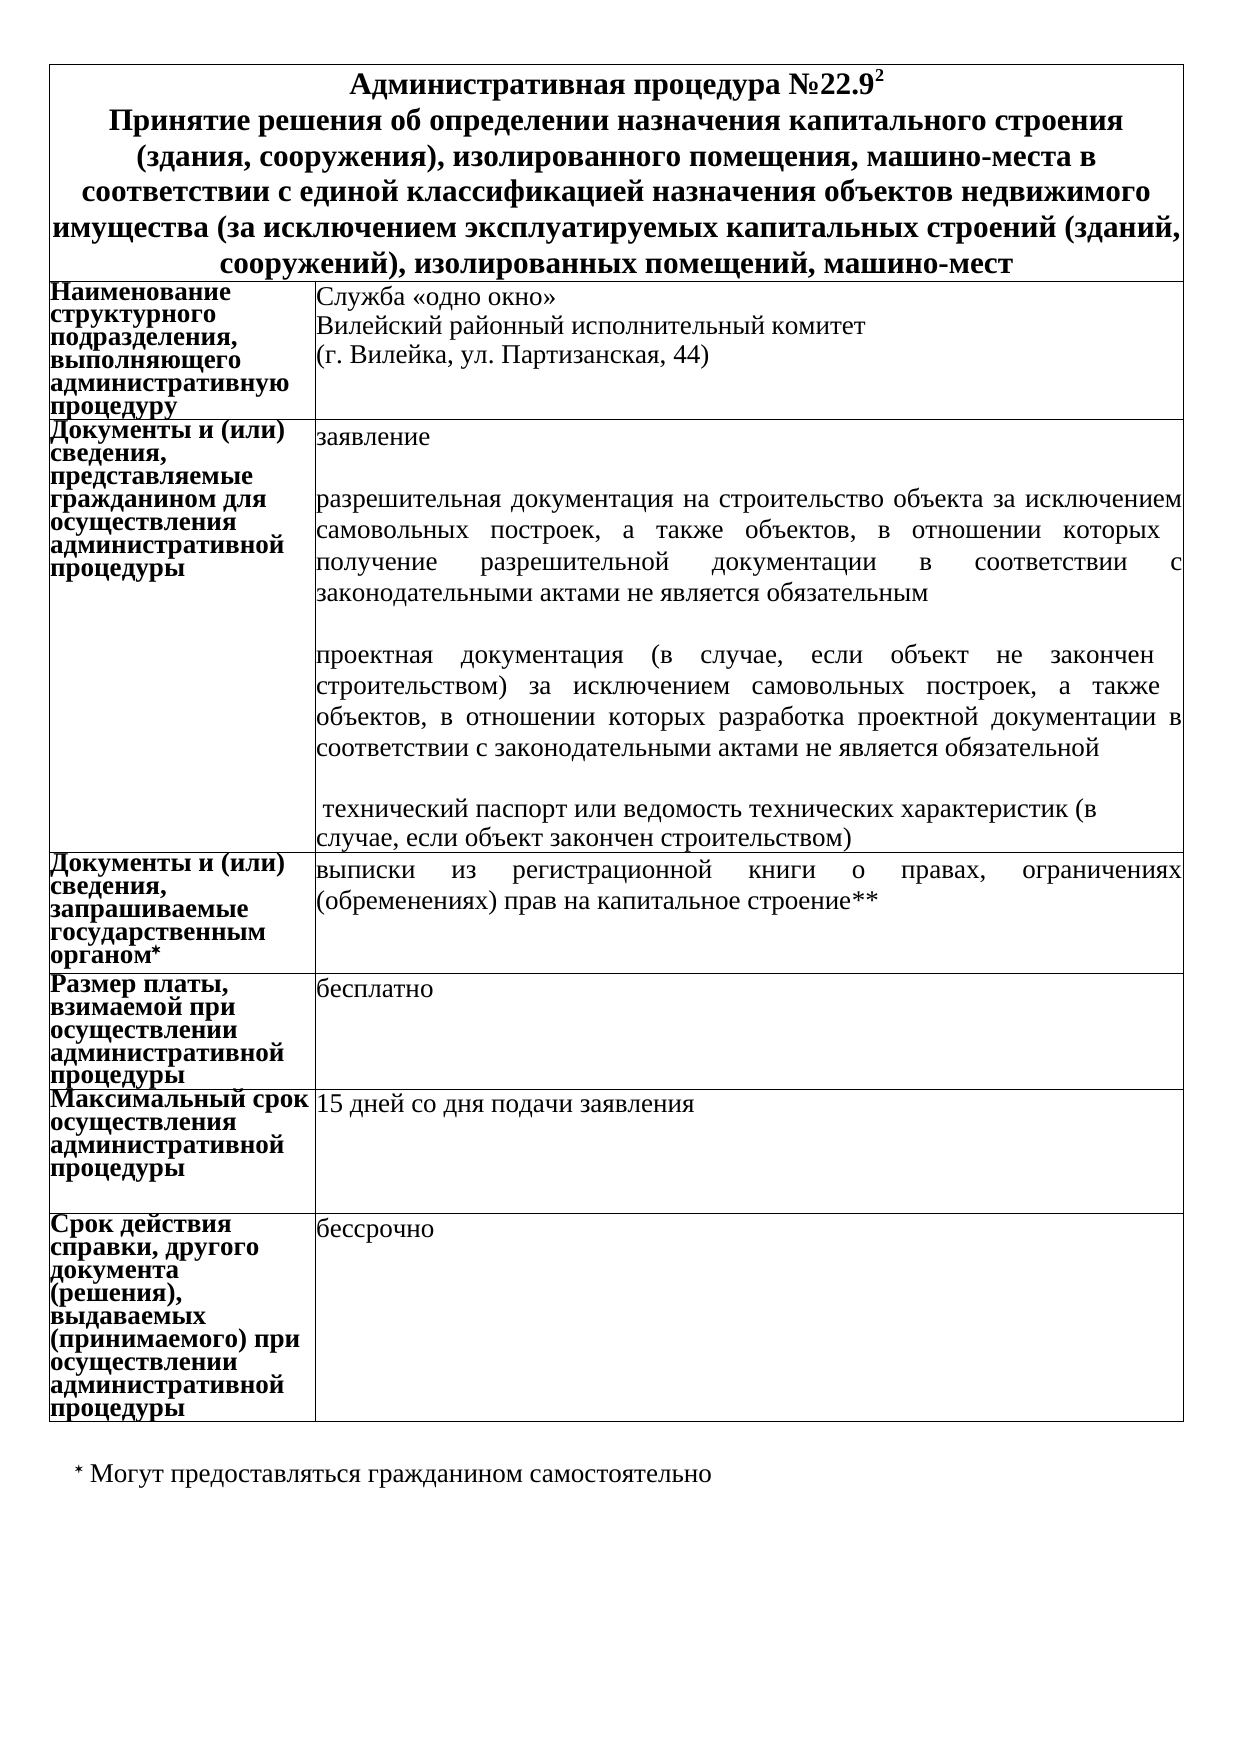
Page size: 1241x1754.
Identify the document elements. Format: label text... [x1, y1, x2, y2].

table_cell Срок действия справки, другого документа (решения), выдаваемых (принимаемого) при осуществлении административной процедуры [50, 1214, 315, 1421]
table_cell 15 дней со дня подачи заявления [316, 1090, 1183, 1213]
table_cell Размер платы, взимаемой при осуществлении административной процедуры [50, 974, 315, 1088]
table_cell Служба «одно окно» Вилейский районный исполнительный комитет (г. Вилейка, ул. Партизанская, 44) [316, 282, 1183, 419]
table_cell Документы и (или) сведения, запрашиваемые государственным органом [50, 853, 315, 973]
text Могут предоставляться гражданином самостоятельно [75, 1458, 1200, 1489]
table_cell Наименование структурного подразделения, выполняющего административную процедуру [50, 282, 315, 419]
table_cell выписки из регистрационной книги о правах, ограничениях (обременениях) прав на капитальное строение** [316, 853, 1183, 973]
table_cell бессрочно [316, 1214, 1183, 1421]
table_cell бесплатно [316, 974, 1183, 1088]
table_cell Документы и (или) сведения, представляемые гражданином для осуществления административной процедуры [50, 420, 315, 852]
table_cell заявление разрешительная документация на строительство объекта за исключением самовольных построек, а также объектов, в отношении которых получение разрешительной документации в соответствии с законодательными актами не является обязательным проектная документация (в случае, если объект не закончен строительством) за исключением самовольных построек, а также объектов, в отношении которых разработка проектной документации в соответствии с законодательными актами не является обязательной технический паспорт или ведомость технических характеристик (в случае, если объект закончен строительством) [316, 420, 1183, 852]
table_header Административная процедура №22.92 Принятие решения об определении назначения капитального строения (здания, сооружения), изолированного помещения, машино-места в соответствии с единой классификацией назначения объектов недвижимого имущества (за исключением эксплуатируемых капитальных строений (зданий, сооружений), изолированных помещений, машино-мест [50, 65, 1183, 281]
table_cell Максимальный срок осуществления административной процедуры [50, 1090, 315, 1213]
